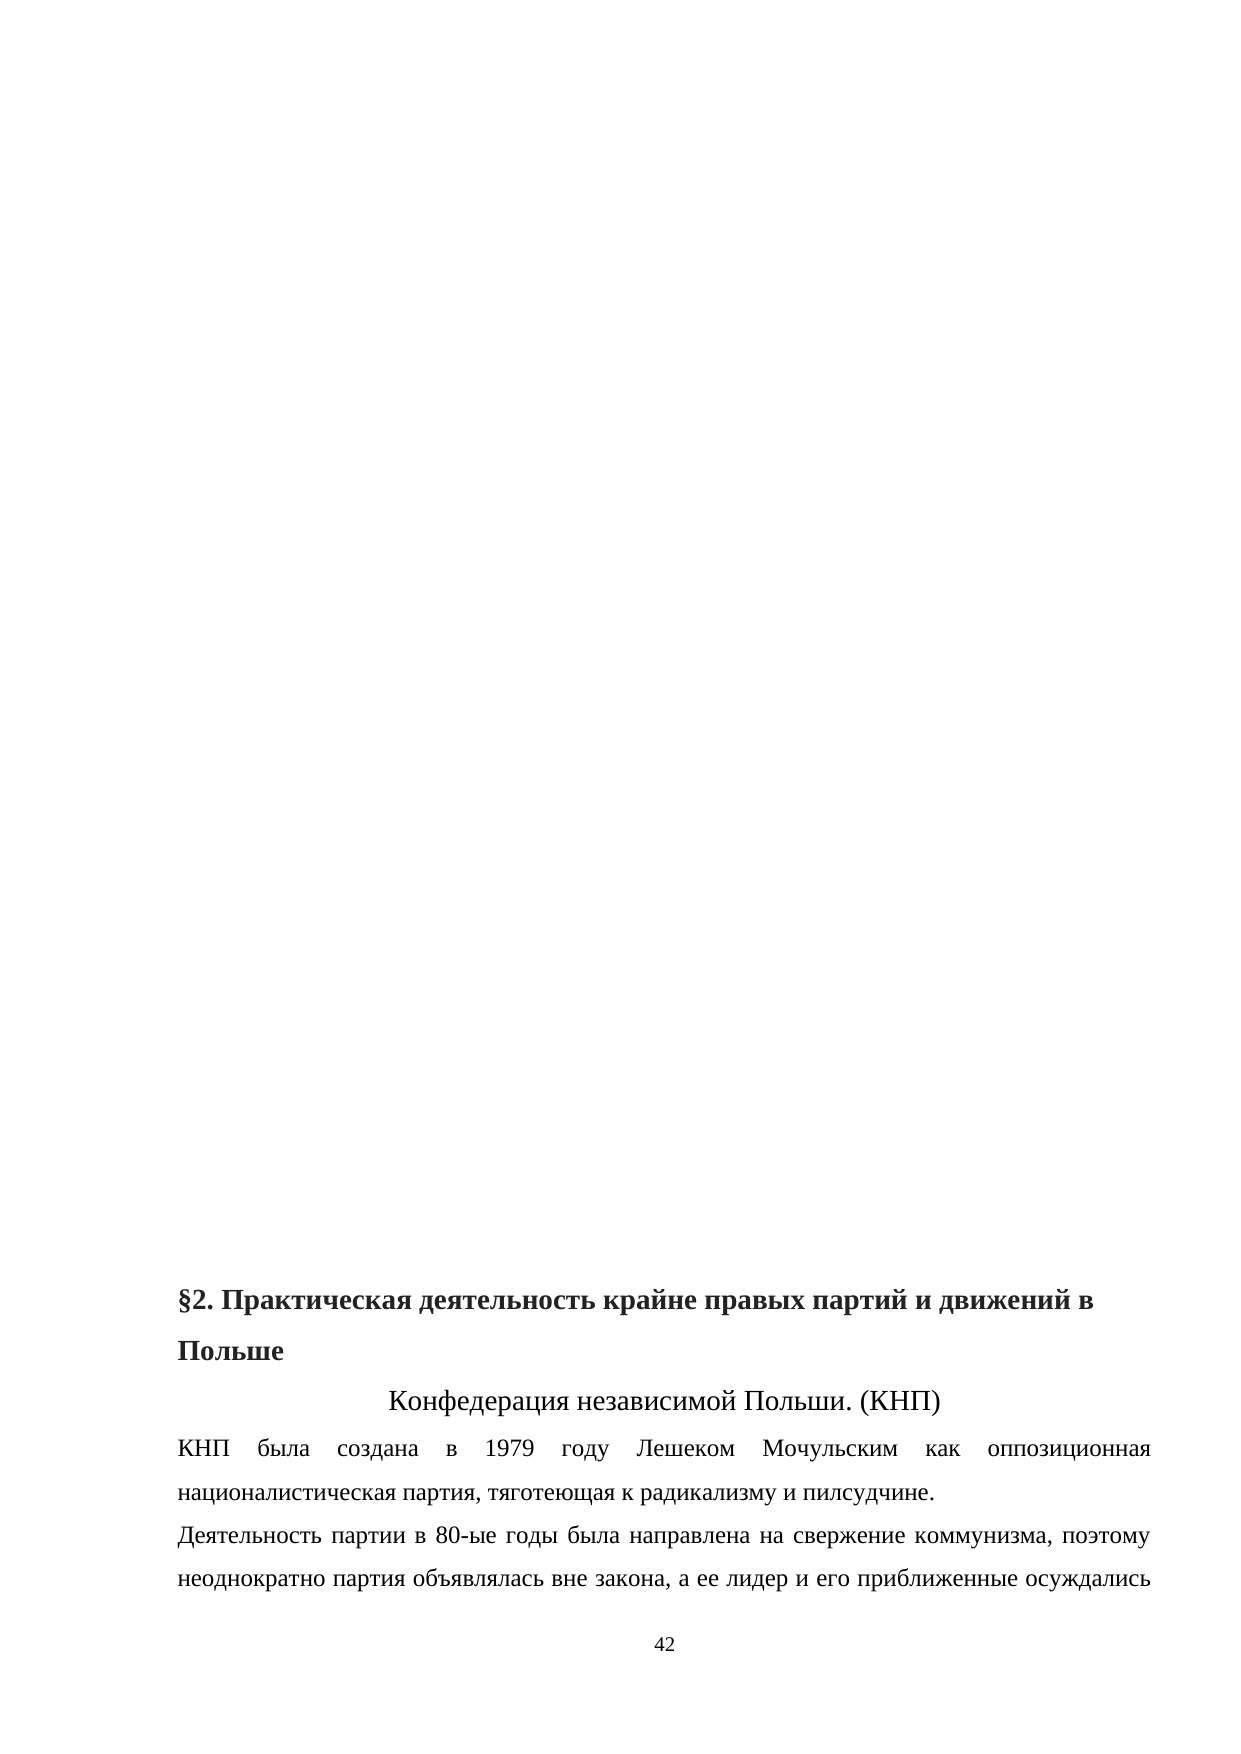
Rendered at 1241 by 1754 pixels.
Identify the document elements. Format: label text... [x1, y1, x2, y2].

text §2. Практическая деятельность крайне правых партий и движений в Польше [177, 1282, 1152, 1366]
text КНП была создана в 1979 году Лешеком Мочульским как оппозиционная националистическая партия, тяготеющая к радикализму и пилсудчине. [177, 1433, 1152, 1505]
text Конфедерация независимой Польши. (КНП) [177, 1383, 1152, 1417]
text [177, 1520, 1152, 1592]
